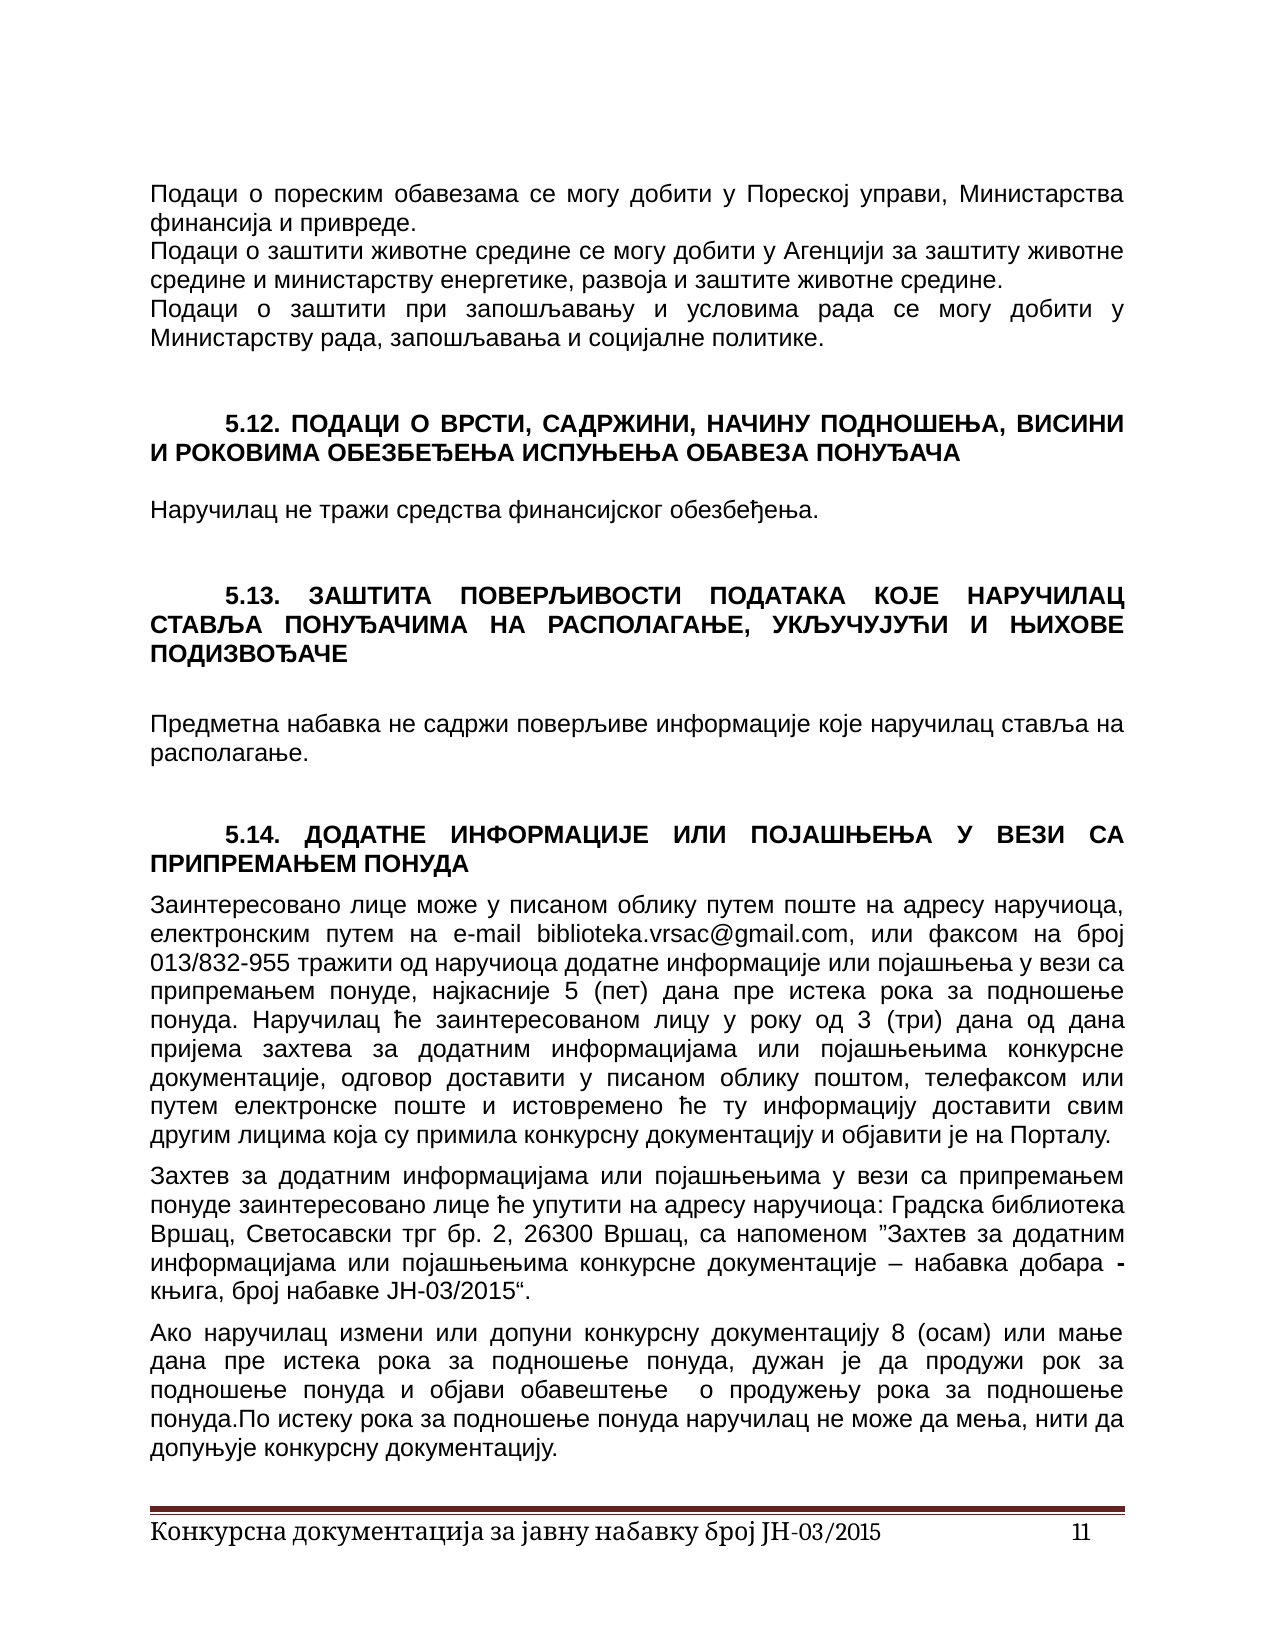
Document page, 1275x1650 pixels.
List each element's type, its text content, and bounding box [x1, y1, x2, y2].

text 5.13. ЗАШТИТА ПОВЕРЉИВОСТИ ПОДАТАКА КОЈЕ НАРУЧИЛАЦ СТАВЉА ПОНУЂАЧИМА НА РАСПОЛАГАЊЕ, УКЉУЧУЈУЋИ И ЊИХОВЕ ПОДИЗВОЂАЧЕ [150, 581, 1125, 667]
text Подаци о заштити при запошљавању и условима рада се могу добити у Министарству рада, запошљавања и социјалне политике. [150, 294, 1125, 351]
text Ако наручилац измени или допуни конкурсну документацију 8 (осам) или мање дана пре истека рока за подношење понуда, дужан је да продужи рок за подношење понуда и објави обавештење о продужењу рока за подношење понуда.По истеку рока за подношење понуда наручилац не може да мења, нити да допуњује конкурсну документацију. [150, 1317, 1125, 1461]
text Захтев за додатним информацијама или појашњењима у вези са припремањем понуде заинтересовано лице ће упутити на адресу наручиоца: Градска библиотека Вршац, Светосавски трг бр. 2, 26300 Вршац, са напоменом ”Захтев за додатним информацијама или појашњењима конкурсне документације – набавка добара - књига, број набавке ЈН-03/2015“. [150, 1161, 1125, 1305]
text Заинтересовано лице може у писаном облику путем поште на адресу наручиоца, електронским путем на e-mail biblioteka.vrsac@gmail.com, или факсом на број 013/832-955 тражити од наручиоца додатне информације или појашњења у вези са припремањем понуде, најкасније 5 (пет) дана пре истека рока за подношење понуда. Наручилац ће заинтересованом лицу у року од 3 (три) дана од дана пријема захтева за додатним информацијама или појашњењима конкурсне документације, одговор доставити у писаном облику поштом, телефаксом или путем електронске поште и истовремено ће ту информацију доставити свим другим лицима која су примила конкурсну документацију и објавити је на Порталу. [150, 890, 1125, 1149]
text 5.14. ДОДАТНЕ ИНФОРМАЦИЈЕ ИЛИ ПОЈАШЊЕЊА У ВЕЗИ СА ПРИПРЕМАЊЕМ ПОНУДА [150, 820, 1125, 877]
text Наручилац не тражи средства финансијског обезбеђења. [150, 495, 1125, 524]
text Предметна набавка не садржи поверљиве информације које наручилац ставља на располагање. [150, 709, 1125, 766]
text Подаци о пореским обавезама се могу добити у Пореској управи, Министарства финансија и привреде. [150, 179, 1125, 236]
text Подаци о заштити животне средине се могу добити у Агенцији за заштиту животне средине и министарству енергетике, развоја и заштите животне средине. [150, 236, 1125, 294]
text 5.12. ПОДАЦИ О ВРСТИ, САДРЖИНИ, НАЧИНУ ПОДНОШЕЊА, ВИСИНИ И РОКОВИМА ОБЕЗБЕЂЕЊА ИСПУЊЕЊА ОБАВЕЗА ПОНУЂАЧА [150, 409, 1125, 466]
